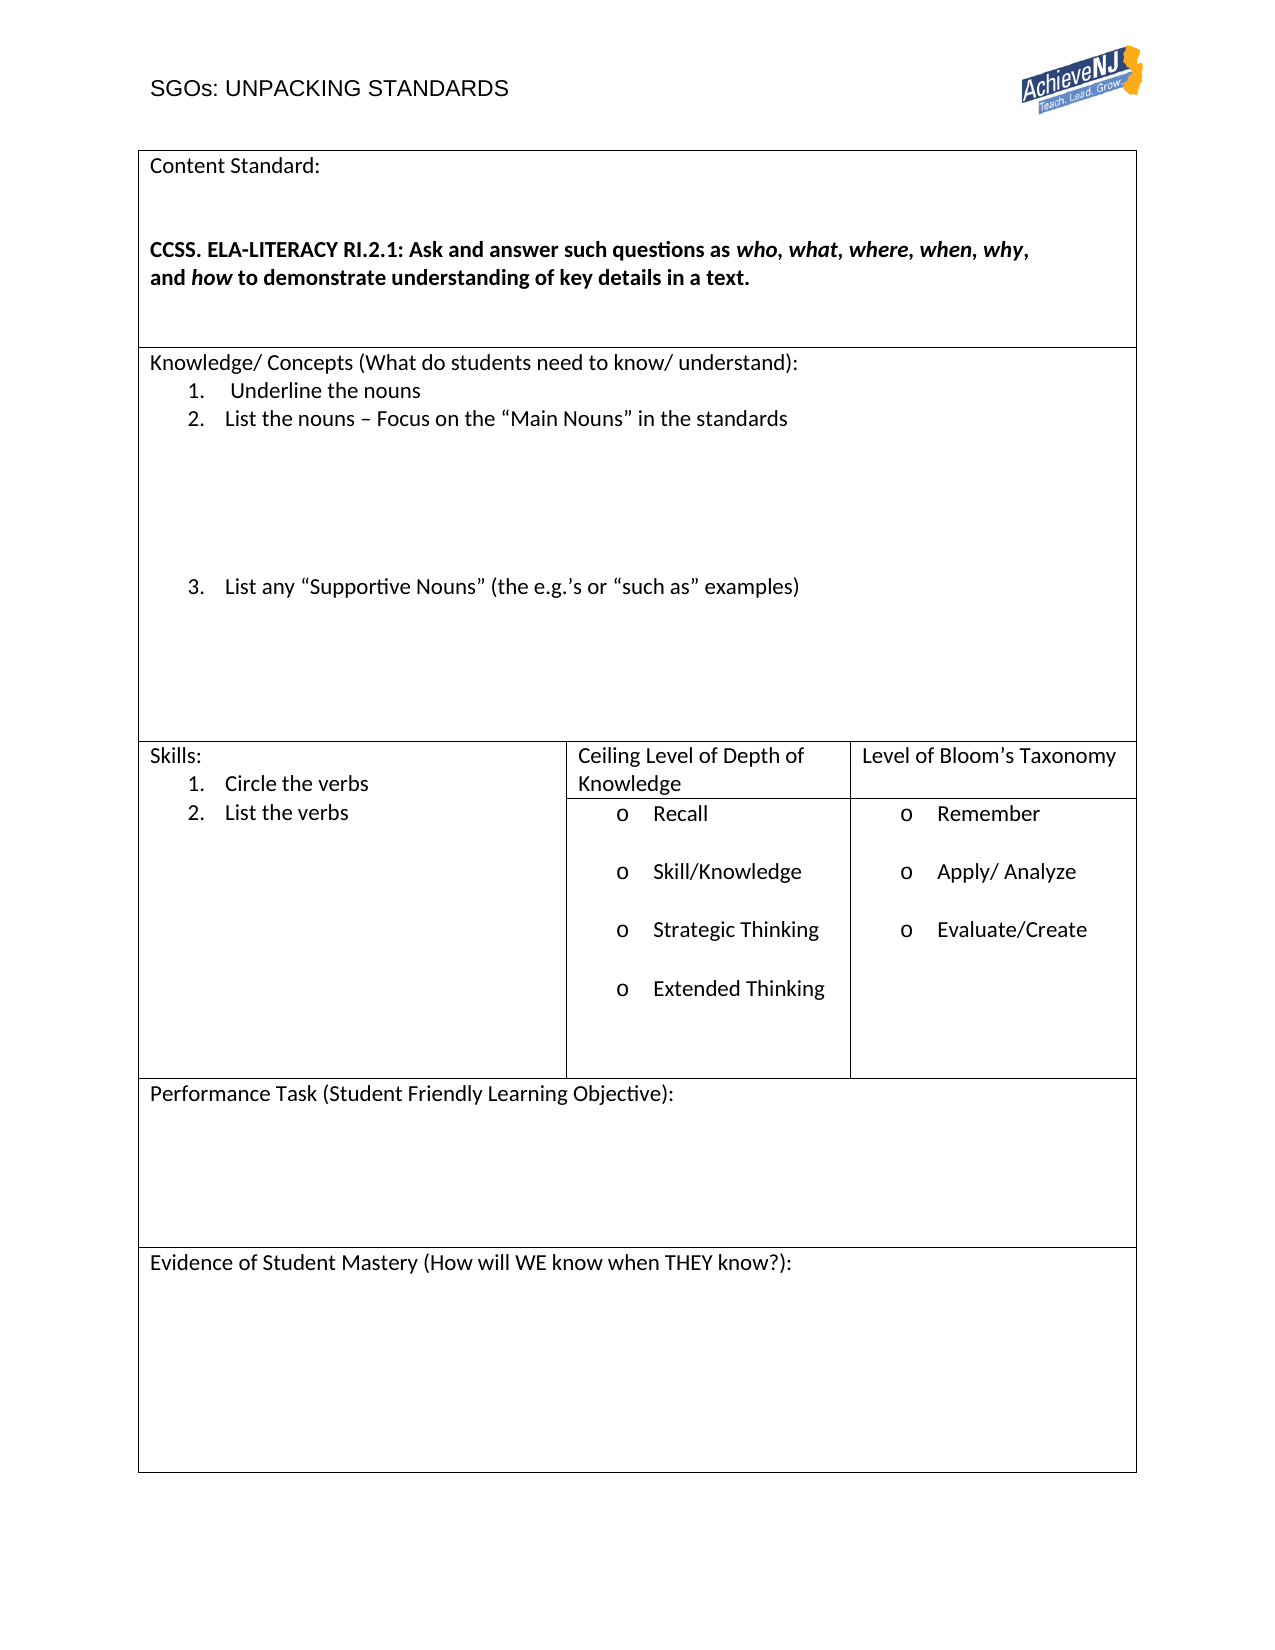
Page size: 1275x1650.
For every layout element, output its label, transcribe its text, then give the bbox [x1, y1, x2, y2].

table_cell Ceiling Level of Depth of Knowledge [567, 742, 850, 798]
table_cell Remember Apply/ Analyze Evaluate/Create [851, 799, 1136, 1078]
table_cell Level of Bloom’s Taxonomy [851, 742, 1136, 798]
table_cell Evidence of Student Mastery (How will WE know when THEY know?): [139, 1248, 1136, 1472]
table_cell Skills: Circle the verbs List the verbs [139, 742, 566, 1078]
table_header Content Standard: CCSS. ELA-LITERACY RI.2.1: Ask and answer such questions as who, what, where, when, why, and how to demonstrate understanding of key details in a text. [139, 151, 1136, 347]
table_cell Performance Task (Student Friendly Learning Objective): [139, 1079, 1136, 1247]
table_cell Knowledge/ Concepts (What do students need to know/ understand): Underline the nouns List the nouns – Focus on the “Main Nouns” in the standards List any “Supportive Nouns” (the e.g.’s or “such as” examples) [139, 348, 1136, 741]
picture [1003, 35, 1154, 123]
table_cell Recall Skill/Knowledge Strategic Thinking Extended Thinking [567, 799, 850, 1078]
